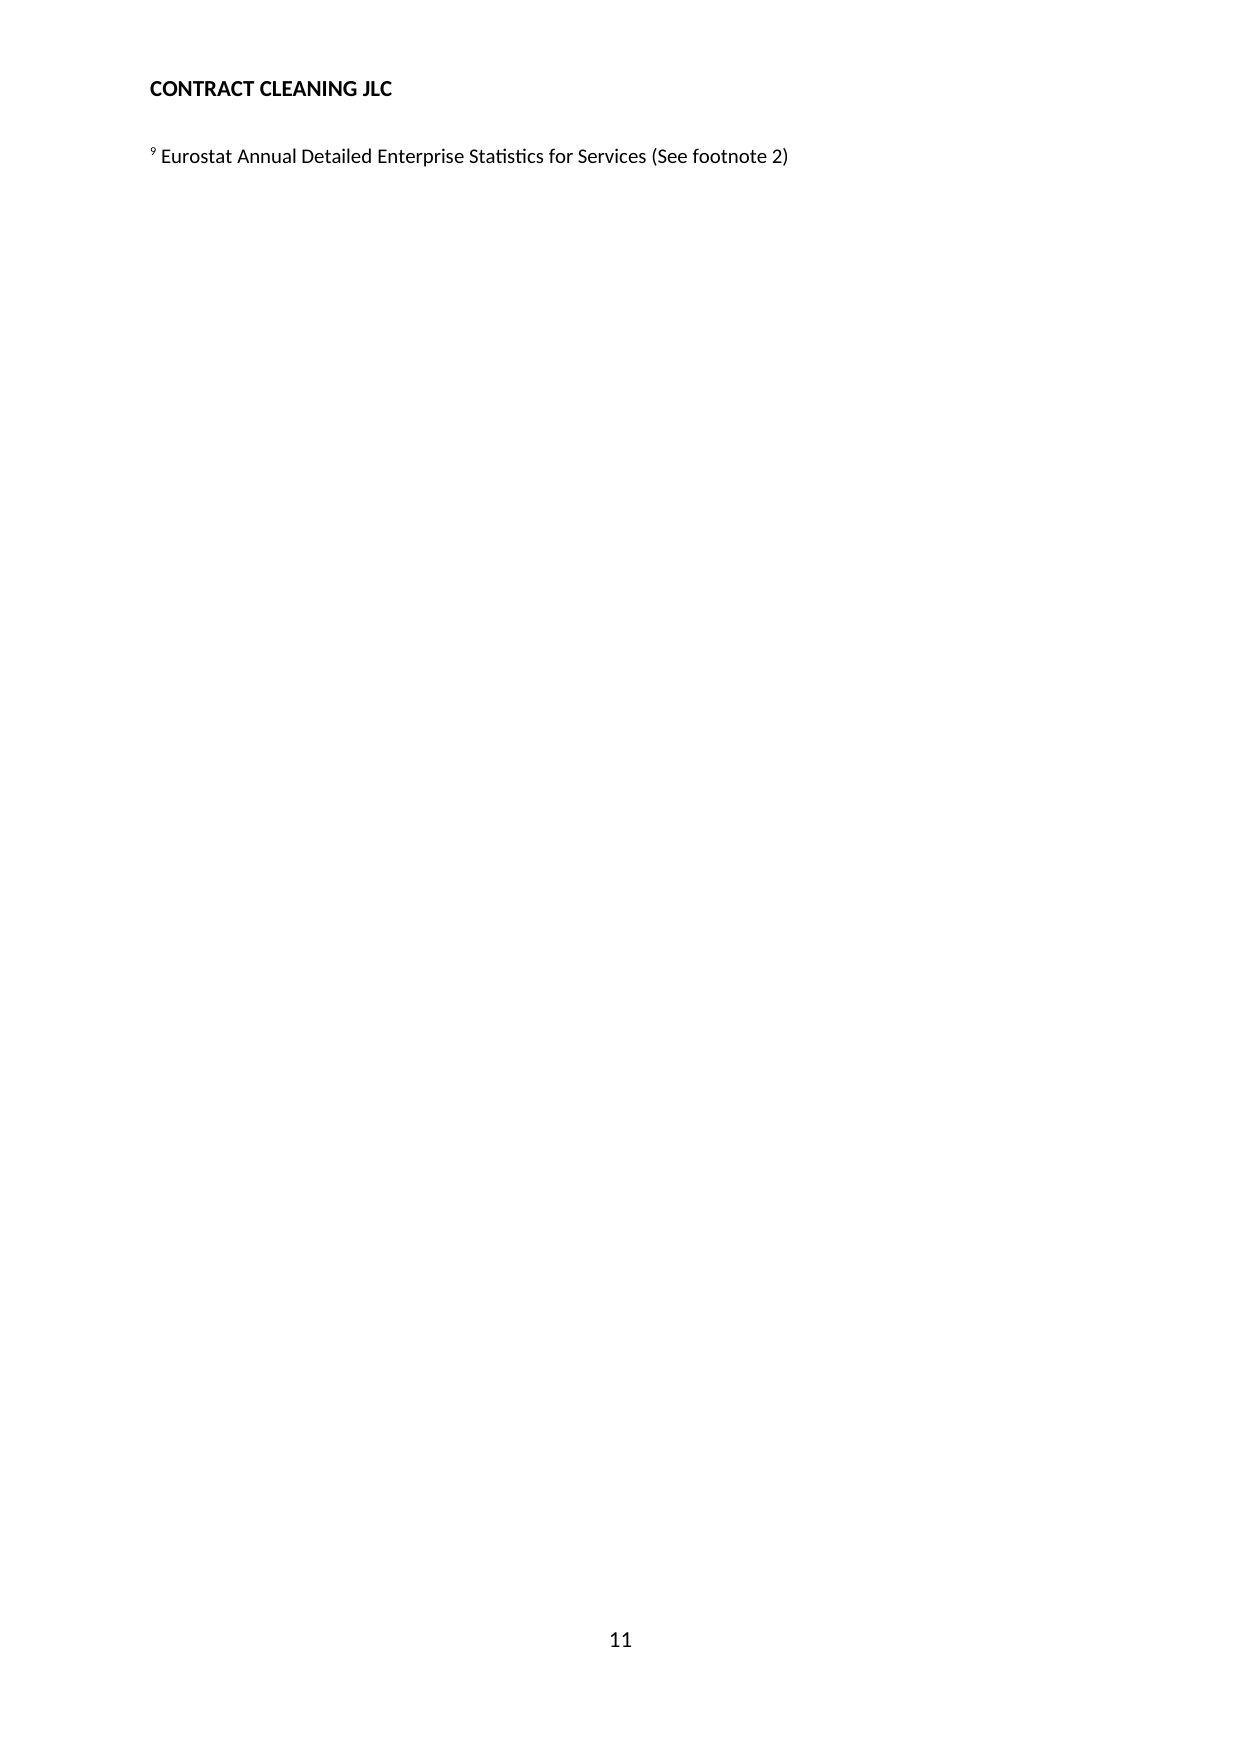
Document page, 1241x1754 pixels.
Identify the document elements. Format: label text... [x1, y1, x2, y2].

text 9 Eurostat Annual Detailed Enterprise Statistics for Services (See footnote 2) [150, 144, 1126, 169]
